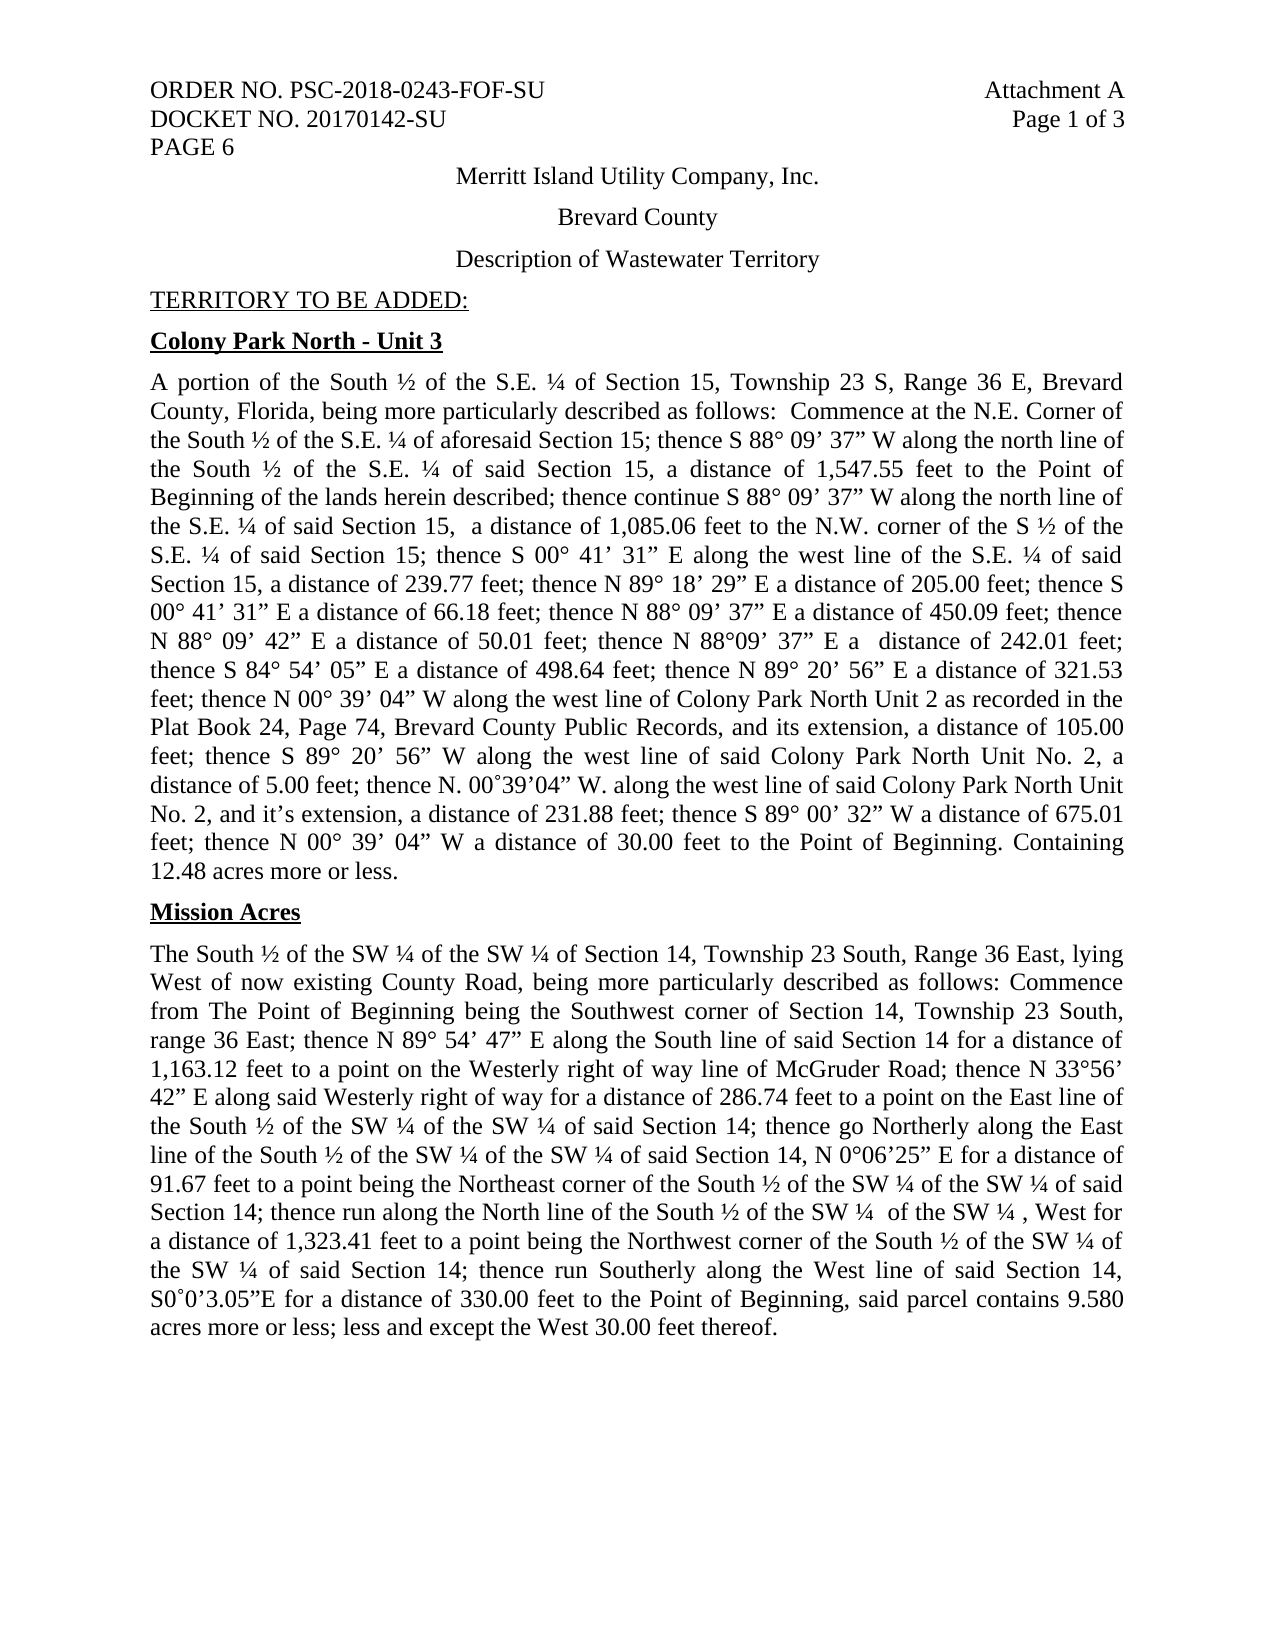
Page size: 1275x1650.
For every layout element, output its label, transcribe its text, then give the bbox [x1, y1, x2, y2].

text Brevard County [150, 202, 1125, 231]
text Merritt Island Utility Company, Inc. [150, 161, 1125, 190]
text A portion of the South ½ of the S.E. ¼ of Section 15, Township 23 S, Range 36 E, Brevard County, Florida, being more particularly described as follows: Commence at the N.E. Corner of the South ½ of the S.E. ¼ of aforesaid Section 15; thence S 88° 09’ 37” W along the north line of the South ½ of the S.E. ¼ of said Section 15, a distance of 1,547.55 feet to the Point of Beginning of the lands herein described; thence continue S 88° 09’ 37” W along the north line of the S.E. ¼ of said Section 15, a distance of 1,085.06 feet to the N.W. corner of the S ½ of the S.E. ¼ of said Section 15; thence S 00° 41’ 31” E along the west line of the S.E. ¼ of said Section 15, a distance of 239.77 feet; thence N 89° 18’ 29” E a distance of 205.00 feet; thence S 00° 41’ 31” E a distance of 66.18 feet; thence N 88° 09’ 37” E a distance of 450.09 feet; thence N 88° 09’ 42” E a distance of 50.01 feet; thence N 88°09’ 37” E a distance of 242.01 feet; thence S 84° 54’ 05” E a distance of 498.64 feet; thence N 89° 20’ 56” E a distance of 321.53 feet; thence N 00° 39’ 04” W along the west line of Colony Park North Unit 2 as recorded in the Plat Book 24, Page 74, Brevard County Public Records, and its extension, a distance of 105.00 feet; thence S 89° 20’ 56” W along the west line of said Colony Park North Unit No. 2, a distance of 5.00 feet; thence N. 00˚39’04” W. along the west line of said Colony Park North Unit No. 2, and it’s extension, a distance of 231.88 feet; thence S 89° 00’ 32” W a distance of 675.01 feet; thence N 00° 39’ 04” W a distance of 30.00 feet to the Point of Beginning. Containing 12.48 acres more or less. [150, 367, 1125, 885]
text Mission Acres [150, 897, 1125, 926]
text The South ½ of the SW ¼ of the SW ¼ of Section 14, Township 23 South, Range 36 East, lying West of now existing County Road, being more particularly described as follows: Commence from The Point of Beginning being the Southwest corner of Section 14, Township 23 South, range 36 East; thence N 89° 54’ 47” E along the South line of said Section 14 for a distance of 1,163.12 feet to a point on the Westerly right of way line of McGruder Road; thence N 33°56’ 42” E along said Westerly right of way for a distance of 286.74 feet to a point on the East line of the South ½ of the SW ¼ of the SW ¼ of said Section 14; thence go Northerly along the East line of the South ½ of the SW ¼ of the SW ¼ of said Section 14, N 0°06’25” E for a distance of 91.67 feet to a point being the Northeast corner of the South ½ of the SW ¼ of the SW ¼ of said Section 14; thence run along the North line of the South ½ of the SW ¼ of the SW ¼ , West for a distance of 1,323.41 feet to a point being the Northwest corner of the South ½ of the SW ¼ of the SW ¼ of said Section 14; thence run Southerly along the West line of said Section 14, S0˚0’3.05”E for a distance of 330.00 feet to the Point of Beginning, said parcel contains 9.580 acres more or less; less and except the West 30.00 feet thereof. [150, 939, 1125, 1341]
text Colony Park North - Unit 3 [150, 326, 1125, 355]
text Description of Wastewater Territory [150, 244, 1125, 272]
text TERRITORY TO BE ADDED: [150, 285, 1125, 314]
